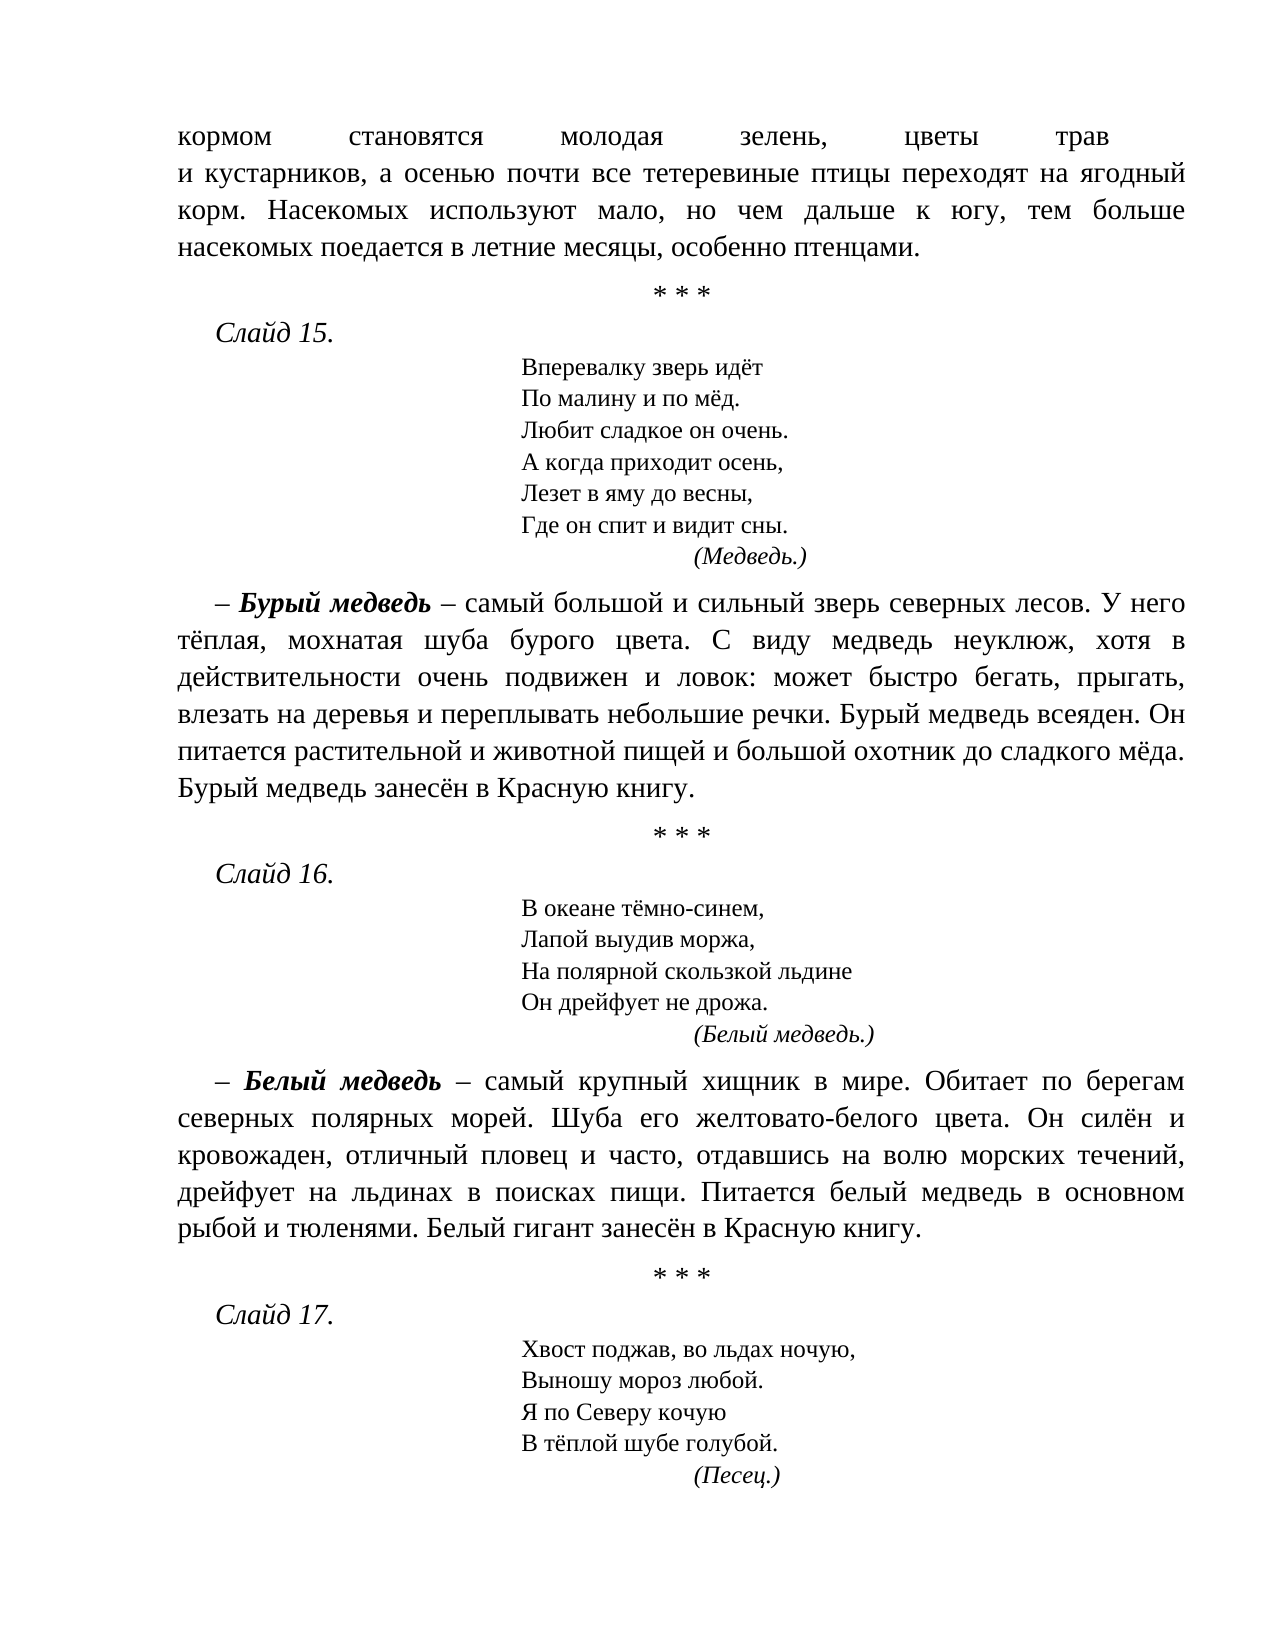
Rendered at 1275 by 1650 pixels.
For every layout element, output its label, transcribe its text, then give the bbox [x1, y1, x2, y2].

text * * * [177, 278, 1186, 312]
text – Белый медведь – самый крупный хищник в мире. Обитает по берегам северных полярных морей. Шуба его желтовато-белого цвета. Он силён и кровожаден, отличный пловец и часто, отдавшись на волю морских течений, дрейфует на льдинах в поисках пищи. Питается белый медведь в основном рыбой и тюленями. Белый гигант занесён в Красную книгу. [177, 1063, 1186, 1244]
text Слайд 16. [177, 856, 1186, 889]
text Слайд 15. [177, 315, 1186, 348]
text Лапой выудив моржа, [521, 924, 1186, 953]
text Где он спит и видит сны. [521, 510, 1186, 538]
text * * * [177, 1260, 1186, 1293]
text Он дрейфует не дрожа. [521, 987, 1186, 1016]
text * * * [177, 819, 1186, 853]
text В океане тёмно-синем, [521, 893, 1186, 922]
text Слайд 17. [177, 1297, 1186, 1330]
text – Бурый медведь – самый большой и сильный зверь северных лесов. У него тёплая, мохнатая шуба бурого цвета. С виду медведь неуклюж, хотя в действительности очень подвижен и ловок: может быстро бегать, прыгать, влезать на деревья и переплывать небольшие речки. Бурый медведь всеяден. Он питается растительной и животной пищей и большой охотник до сладкого мёда. Бурый медведь занесён в Красную книгу. [177, 585, 1186, 803]
text Любит сладкое он очень. [521, 415, 1186, 444]
text Лезет в яму до весны, [521, 478, 1186, 507]
text Вперевалку зверь идёт [521, 352, 1186, 381]
text В тёплой шубе голубой. [521, 1428, 1186, 1457]
text А когда приходит осень, [521, 447, 1186, 475]
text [177, 118, 1186, 262]
text (Медведь.) [521, 541, 1186, 570]
text Выношу мороз любой. [521, 1365, 1186, 1394]
text Хвост поджав, во льдах ночую, [521, 1334, 1186, 1362]
text (Белый медведь.) [521, 1019, 1186, 1048]
text По малину и по мёд. [521, 383, 1186, 412]
text (Песец.) [521, 1460, 1186, 1489]
text Я по Северу кочую [521, 1397, 1186, 1426]
text На полярной скользкой льдине [521, 956, 1186, 985]
